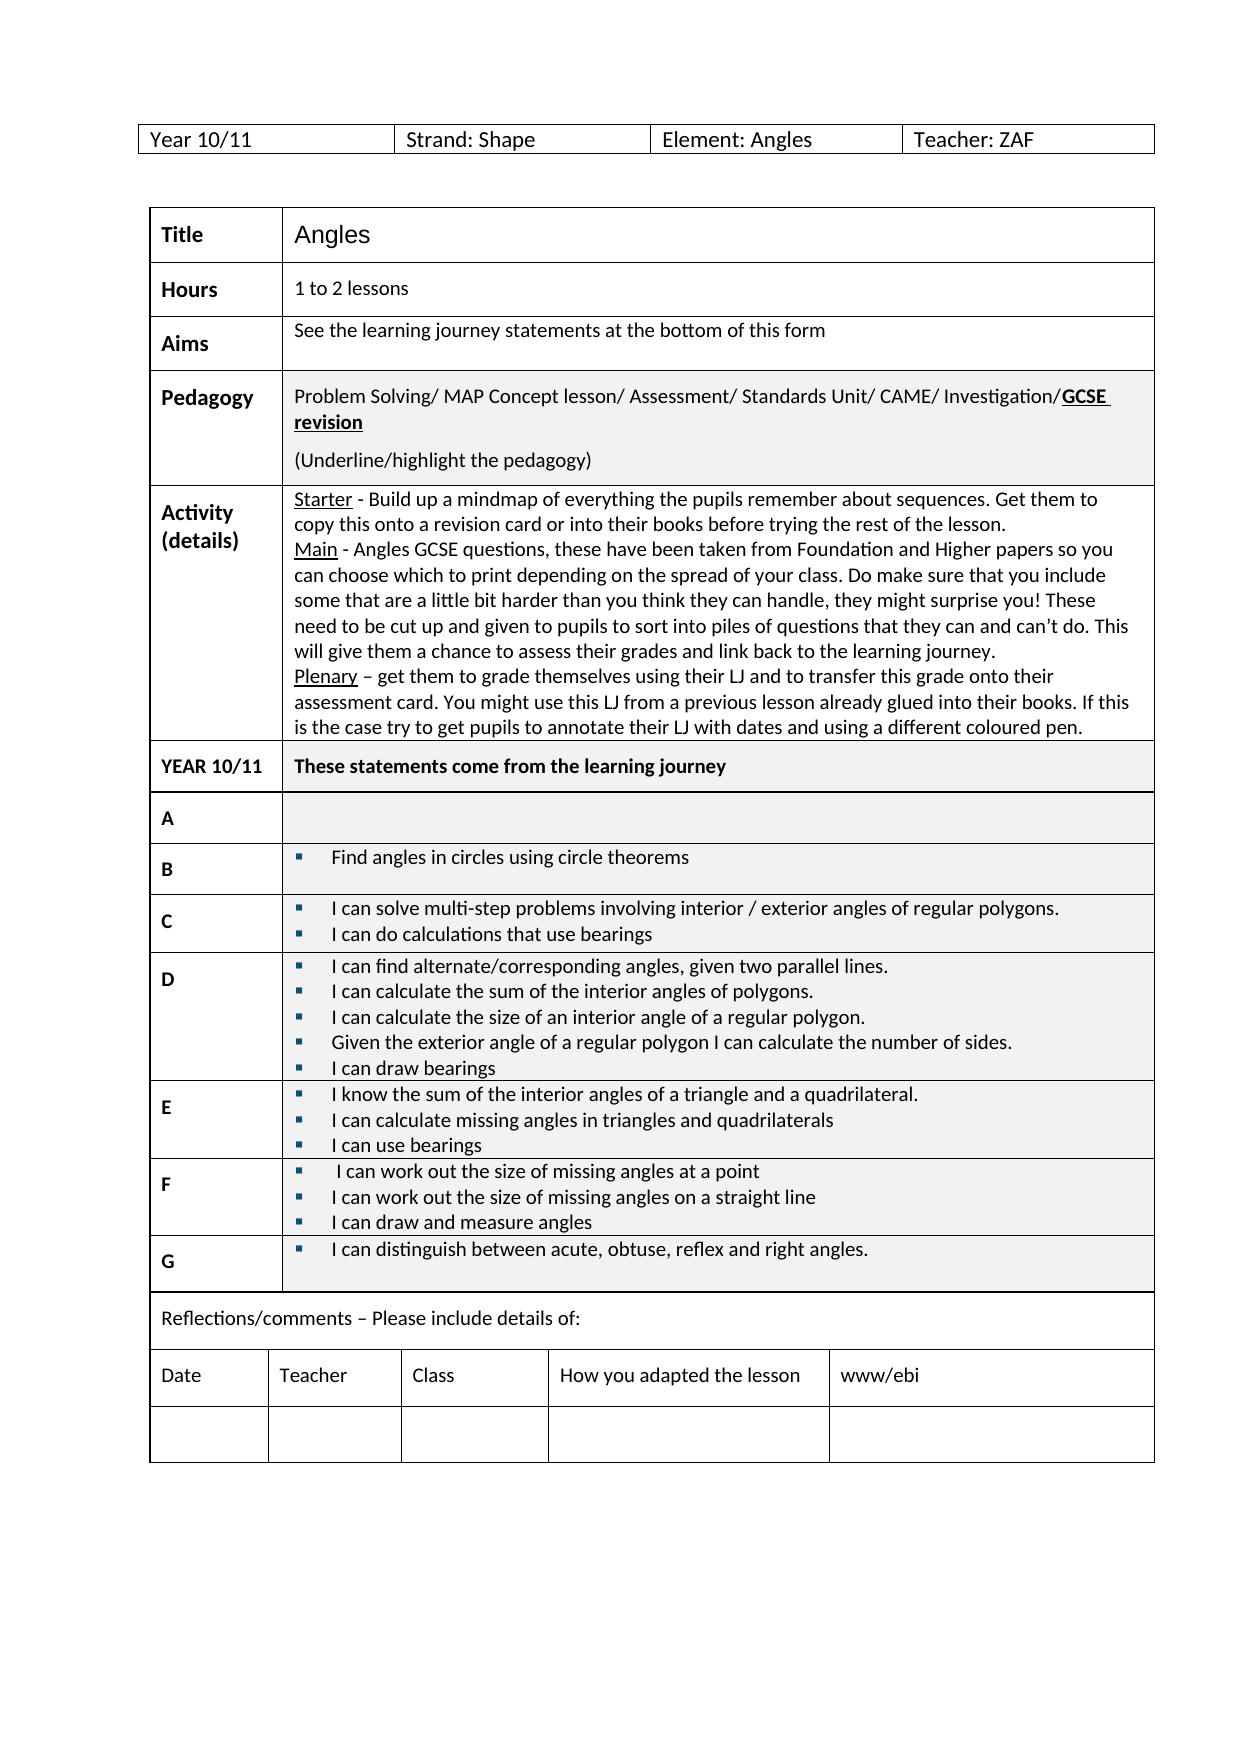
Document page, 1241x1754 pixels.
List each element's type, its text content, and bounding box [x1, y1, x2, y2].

table_cell G [151, 1236, 282, 1291]
table_cell Pedagogy [151, 371, 282, 485]
table_cell D [151, 953, 282, 1080]
table_cell [549, 1407, 829, 1462]
table_cell See the learning journey statements at the bottom of this form [283, 317, 1154, 370]
table_cell I know the sum of the interior angles of a triangle and a quadrilateral. I can calculate missing angles in triangles and quadrilaterals I can use bearings [283, 1081, 1154, 1158]
table_cell A [151, 793, 282, 843]
table_cell Problem Solving/ MAP Concept lesson/ Assessment/ Standards Unit/ CAME/ Investigation/GCSE revision (Underline/highlight the pedagogy) [283, 371, 1154, 485]
table_cell 1 to 2 lessons [283, 263, 1154, 316]
table_cell Class [402, 1350, 548, 1406]
table_cell Starter - Build up a mindmap of everything the pupils remember about sequences. Get them to copy this onto a revision card or into their books before trying the rest of the lesson. Main - Angles GCSE questions, these have been taken from Foundation and Higher papers so you can choose which to print depending on the spread of your class. Do make sure that you include some that are a little bit harder than you think they can handle, they might surprise you! These need to be cut up and given to pupils to sort into piles of questions that they can and can’t do. This will give them a chance to assess their grades and link back to the learning journey. Plenary – get them to grade themselves using their LJ and to transfer this grade onto their assessment card. You might use this LJ from a previous lesson already glued into their books. If this is the case try to get pupils to annotate their LJ with dates and using a different coloured pen. [283, 486, 1154, 740]
table_cell B [151, 844, 282, 894]
table_cell Aims [151, 317, 282, 370]
table_cell [830, 1407, 1154, 1462]
table_header Element: Angles [651, 125, 902, 153]
table_cell C [151, 895, 282, 952]
table_cell Find angles in circles using circle theorems [283, 844, 1154, 894]
table_cell Hours [151, 263, 282, 316]
table_cell These statements come from the learning journey [283, 741, 1154, 791]
table_header Strand: Shape [395, 125, 650, 153]
table_cell I can distinguish between acute, obtuse, reflex and right angles. [283, 1236, 1154, 1291]
table_cell I can work out the size of missing angles at a point I can work out the size of missing angles on a straight line I can draw and measure angles [283, 1159, 1154, 1235]
table_cell Teacher [269, 1350, 401, 1406]
table_cell [151, 1407, 268, 1462]
table_cell [402, 1407, 548, 1462]
table_header Year 10/11 [139, 125, 394, 153]
table_header Title [151, 208, 282, 262]
table_cell YEAR 10/11 [151, 741, 282, 791]
table_header Angles [283, 208, 1154, 262]
table_cell F [151, 1159, 282, 1235]
table_cell www/ebi [830, 1350, 1154, 1406]
table_cell I can find alternate/corresponding angles, given two parallel lines. I can calculate the sum of the interior angles of polygons. I can calculate the size of an interior angle of a regular polygon. Given the exterior angle of a regular polygon I can calculate the number of sides. I can draw bearings [283, 953, 1154, 1080]
table_cell Date [151, 1350, 268, 1406]
table_cell [269, 1407, 401, 1462]
table_cell How you adapted the lesson [549, 1350, 829, 1406]
table_cell E [151, 1081, 282, 1158]
table_header Teacher: ZAF [903, 125, 1154, 153]
table_cell I can solve multi-step problems involving interior / exterior angles of regular polygons. I can do calculations that use bearings [283, 895, 1154, 952]
table_cell [283, 793, 1154, 843]
table_cell Activity (details) [151, 486, 282, 740]
table_cell Reflections/comments – Please include details of: [151, 1293, 1154, 1349]
